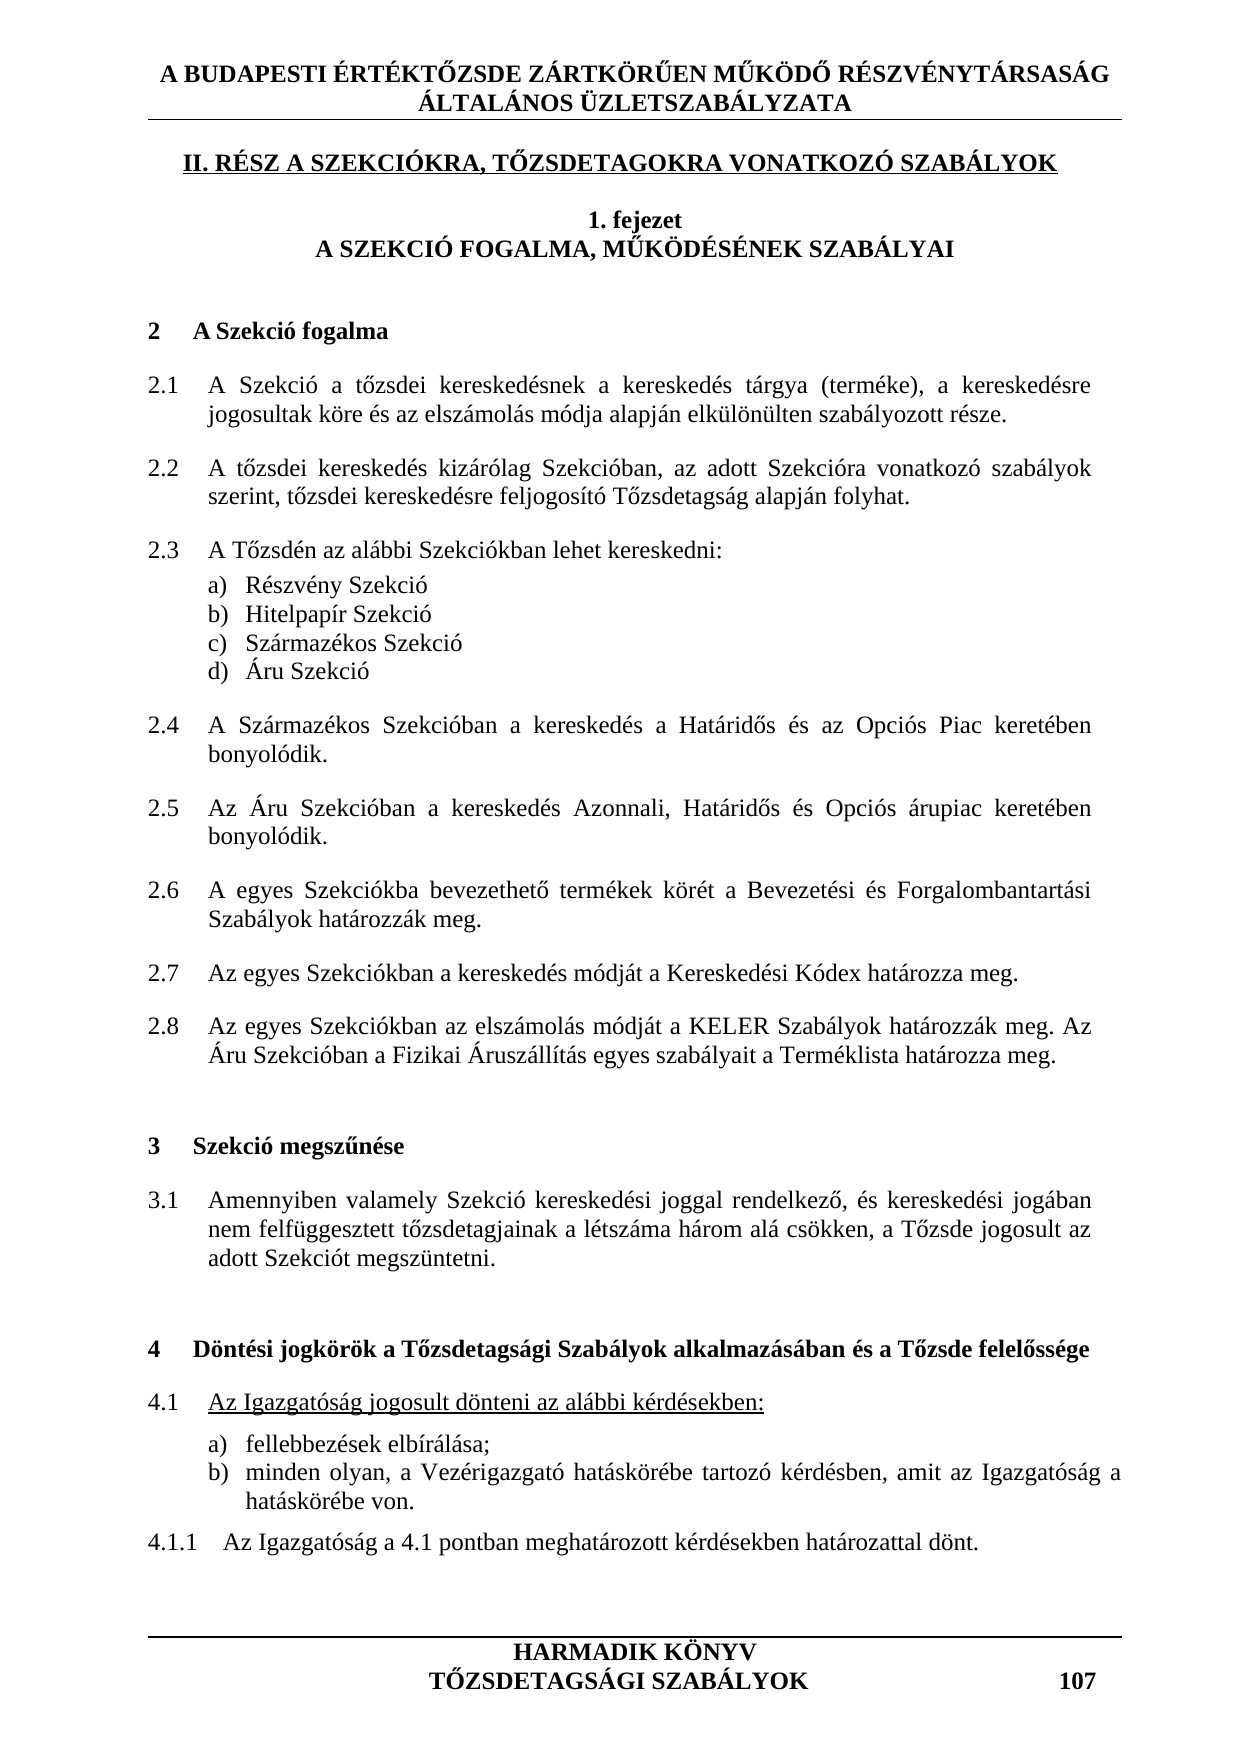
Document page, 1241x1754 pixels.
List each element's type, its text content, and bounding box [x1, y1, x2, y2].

subtitle Az Igazgatóság a 4.1 pontban meghatározott kérdésekben határozattal dönt. [148, 1527, 1122, 1556]
subtitle Az Igazgatóság jogosult dönteni az alábbi kérdésekben: [148, 1387, 1092, 1416]
list Hitelpapír Szekció [208, 599, 1093, 628]
subtitle A Szekció a tőzsdei kereskedésnek a kereskedés tárgya (terméke), a kereskedésre jogosultak köre és az elszámolás módja alapján elkülönülten szabályozott része. [148, 370, 1092, 428]
subtitle Döntési jogkörök a Tőzsdetagsági Szabályok alkalmazásában és a Tőzsde felelőssége [148, 1334, 1092, 1362]
subtitle Az Áru Szekcióban a kereskedés Azonnali, Határidős és Opciós árupiac keretében bonyolódik. [148, 793, 1092, 850]
list fellebbezések elbírálása; [208, 1429, 1122, 1457]
list Áru Szekció [208, 656, 1093, 685]
subtitle Az egyes Szekciókban az elszámolás módját a KELER Szabályok határozzák meg. Az Áru Szekcióban a Fizikai Áruszállítás egyes szabályait a Terméklista határozza meg. [148, 1011, 1092, 1069]
subtitle Az egyes Szekciókban a kereskedés módját a Kereskedési Kódex határozza meg. [148, 958, 1092, 986]
subtitle A tőzsdei kereskedés kizárólag Szekcióban, az adott Szekcióra vonatkozó szabályok szerint, tőzsdei kereskedésre feljogosító Tőzsdetagság alapján folyhat. [148, 453, 1092, 510]
subtitle Szekció megszűnése [148, 1131, 1092, 1160]
subtitle Amennyiben valamely Szekció kereskedési joggal rendelkező, és kereskedési jogában nem felfüggesztett tőzsdetagjainak a létszáma három alá csökken, a Tőzsde jogosult az adott Szekciót megszüntetni. [148, 1185, 1092, 1271]
subtitle A egyes Szekciókba bevezethető termékek körét a Bevezetési és Forgalombantartási Szabályok határozzák meg. [148, 875, 1092, 933]
text II. rész A Szekciókra, Tőzsdetagokra vonatkozó szabályok [148, 148, 1093, 176]
subtitle A Tőzsdén az alábbi Szekciókban lehet kereskedni: [148, 535, 1092, 564]
list minden olyan, a Vezérigazgató hatáskörébe tartozó kérdésben, amit az Igazgatóság a hatáskörébe von. [208, 1457, 1122, 1515]
subtitle A Származékos Szekcióban a kereskedés a Határidős és az Opciós Piac keretében bonyolódik. [148, 710, 1092, 768]
list Származékos Szekció [208, 628, 1093, 656]
list Részvény Szekció [208, 570, 1093, 599]
subtitle A Szekció fogalma [148, 316, 1092, 345]
title 1. fejezet A szekció fogalma, működésének szabályai [148, 205, 1122, 263]
